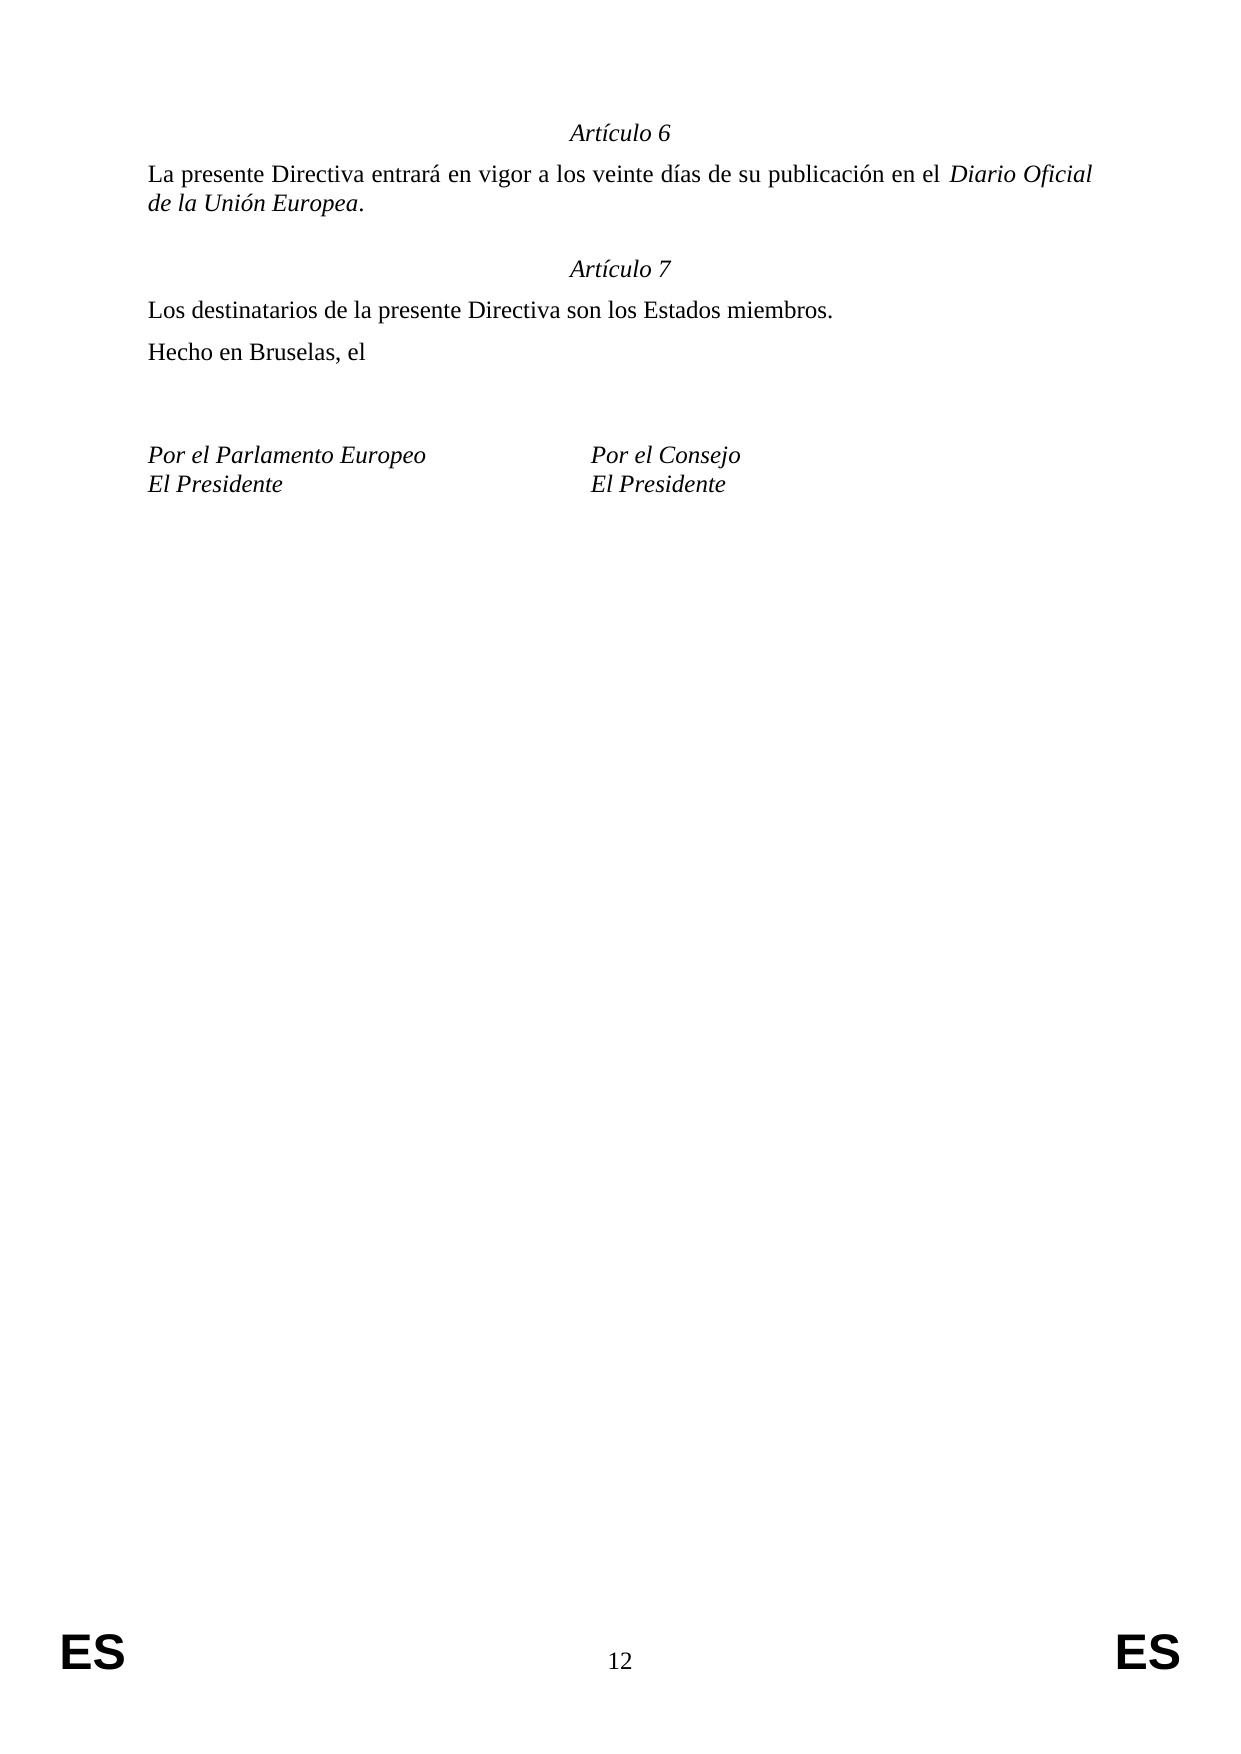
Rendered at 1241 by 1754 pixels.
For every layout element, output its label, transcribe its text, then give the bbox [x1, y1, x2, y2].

text Los destinatarios de la presente Directiva son los Estados miembros. [148, 296, 1093, 324]
text El Presidente El Presidente [148, 469, 1093, 498]
text La presente Directiva entrará en vigor a los veinte días de su publicación en el Diario Oficial de la Unión Europea. [148, 159, 1093, 217]
text Por el Parlamento Europeo Por el Consejo [148, 441, 1093, 469]
text Artículo 7 [148, 254, 1093, 283]
text Artículo 6 [148, 118, 1093, 147]
text Hecho en Bruselas, el [148, 337, 1093, 366]
